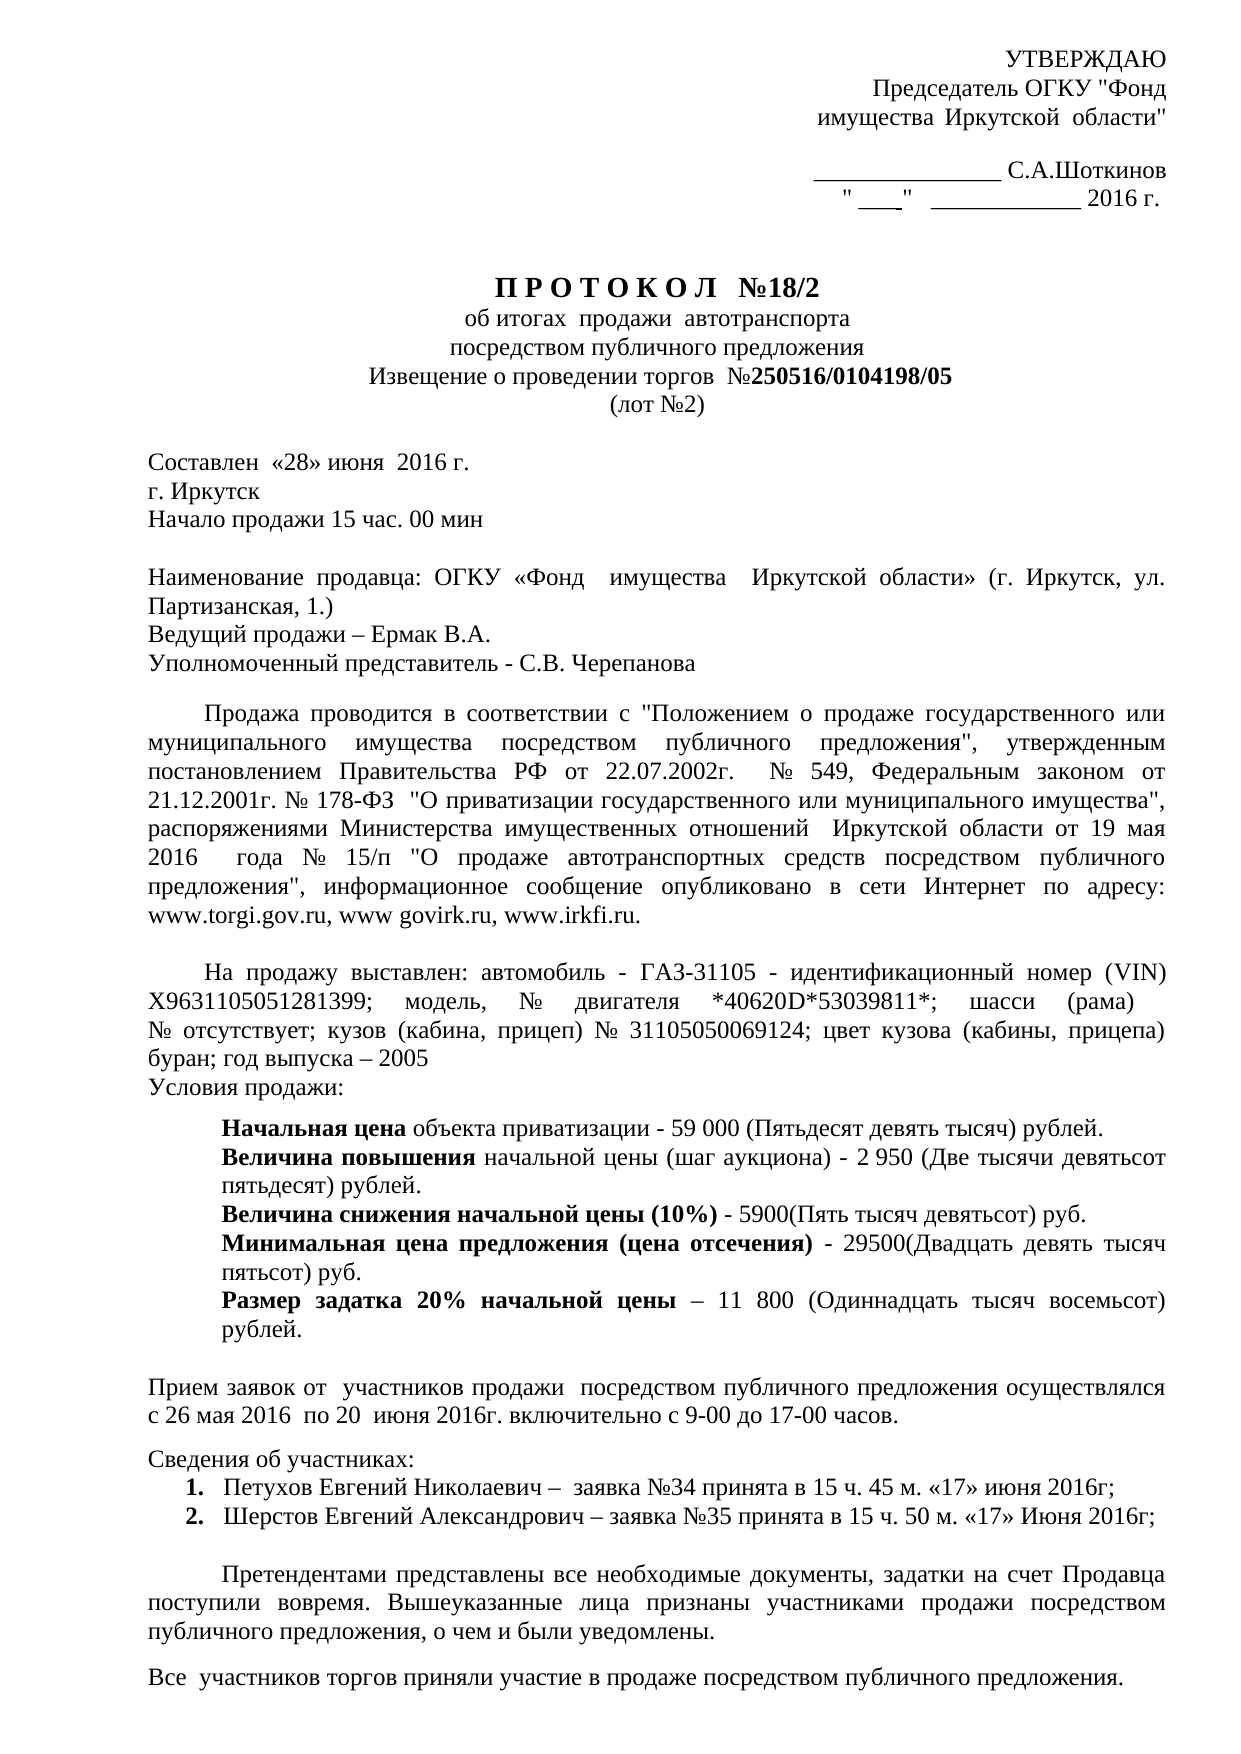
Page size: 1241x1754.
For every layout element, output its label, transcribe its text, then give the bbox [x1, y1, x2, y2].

text Председатель ОГКУ "Фонд [148, 73, 1166, 102]
text Ведущий продажи – Ермак В.А. [148, 619, 1211, 648]
text " ___ " ____________ 2016 г. [148, 183, 1166, 212]
title Минимальная цена предложения (цена отсечения) - 29500(Двадцать девять тысяч пятьсот) руб. [221, 1228, 1166, 1286]
text Составлен «28» июня 2016 г. г. Иркутск [148, 447, 1166, 504]
text Претендентами представлены все необходимые документы, задатки на счет Продавца поступили вовремя. Вышеуказанные лица признаны участниками продажи посредством публичного предложения, о чем и были уведомлены. [148, 1559, 1166, 1645]
text об итогах продажи автотранспорта [148, 303, 1166, 332]
text Начало продажи 15 час. 00 мин [148, 504, 1166, 533]
list Петухов Евгений Николаевич – заявка №34 принята в 15 ч. 45 м. «17» июня 2016г; [185, 1472, 1166, 1501]
text Извещение о проведении торгов №250516/0104198/05 [148, 361, 1166, 389]
subtitle УТВЕРЖДАЮ [148, 44, 1166, 73]
text _______________ С.А.Шоткинов [148, 155, 1166, 183]
title П Р О Т О К О Л №18/2 [148, 270, 1166, 303]
text Размер задатка 20% начальной цены – 11 800 (Одиннадцать тысяч восемьсот) рублей. [221, 1286, 1166, 1343]
text Сведения об участниках: [148, 1444, 1166, 1472]
text Условия продажи: [148, 1072, 1166, 1101]
text Начальная цена объекта приватизации - 59 000 (Пятьдесят девять тысяч) рублей. [148, 1113, 1166, 1142]
title Продажа проводится в соответствии с "Положением о продаже государственного или муниципального имущества посредством публичного предложения", утвержденным постановлением Правительства РФ от 22.07.2002г. № 549, Федеральным законом от 21.12.2001г. № 178-ФЗ "О приватизации государственного или муниципального имущества", распоряжениями Министерства имущественных отношений Иркутской области от 19 мая 2016 года № 15/п "О продаже автотранспортных средств посредством публичного предложения", информационное сообщение опубликовано в сети Интернет по адресу: www.torgi.gov.ru, www govirk.ru, www.irkfi.ru. [148, 698, 1166, 928]
text Величина повышения начальной цены (шаг аукциона) - 2 950 (Две тысячи девятьсот пятьдесят) рублей. [221, 1142, 1166, 1199]
text Уполномоченный представитель - С.В. Черепанова [148, 648, 1211, 677]
text Величина снижения начальной цены (10%) - 5900(Пять тысяч девятьсот) руб. [148, 1199, 1166, 1228]
text Наименование продавца: ОГКУ «Фонд имущества Иркутской области» (г. Иркутск, ул. Партизанская, 1.) [148, 562, 1166, 619]
text (лот №2) [148, 389, 1166, 418]
text Все участников торгов приняли участие в продаже посредством публичного предложения. [148, 1662, 1166, 1690]
list Шерстов Евгений Александрович – заявка №35 принята в 15 ч. 50 м. «17» Июня 2016г; [185, 1501, 1166, 1530]
text имущества Иркутской области" [148, 102, 1166, 155]
text посредством публичного предложения [148, 332, 1166, 361]
title На продажу выставлен: автомобиль - ГАЗ-31105 - идентификационный номер (VIN) X9631105051281399; модель, № двигателя *40620D*53039811*; шасси (рама) № отсутствует; кузов (кабина, прицеп) № 31105050069124; цвет кузова (кабины, прицепа) буран; год выпуска – 2005 [148, 957, 1166, 1072]
text Прием заявок от участников продажи посредством публичного предложения осуществлялся с 26 мая 2016 по 20 июня 2016г. включительно с 9-00 до 17-00 часов. [148, 1372, 1166, 1429]
